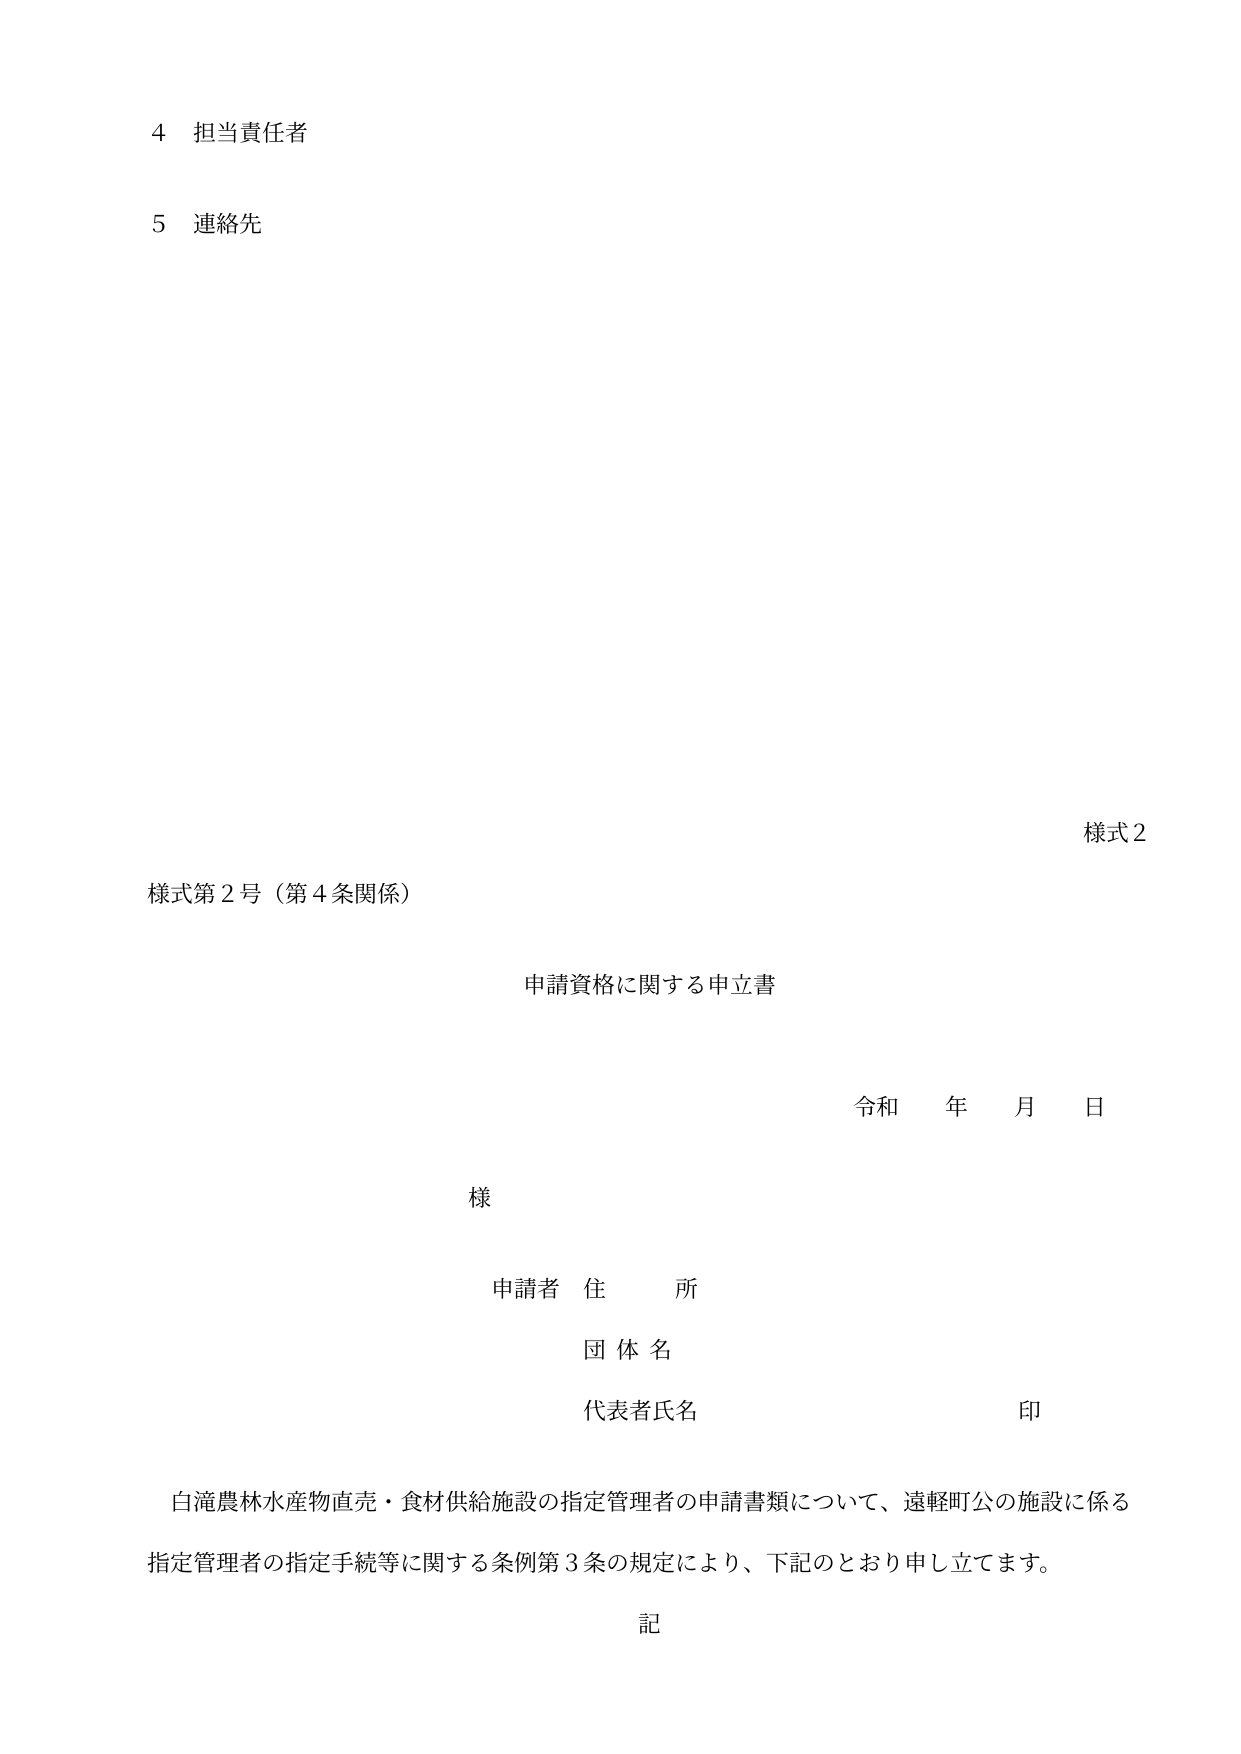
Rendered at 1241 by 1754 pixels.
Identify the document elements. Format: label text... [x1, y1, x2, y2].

text 様式第２号（第４条関係） [148, 862, 1152, 923]
text 様 [148, 1166, 1152, 1227]
text ４ 担当責任者 [148, 101, 1152, 162]
text 令和 年 月 日 [148, 1075, 1106, 1136]
text 申請者 住 所 [148, 1257, 1152, 1318]
text 様式２ [148, 801, 1152, 862]
text ５ 連絡先 [148, 193, 1152, 253]
text 白滝農林水産物直売・食材供給施設の指定管理者の申請書類について、遠軽町公の施設に係る指定管理者の指定手続等に関する条例第３条の規定により、下記のとおり申し立てます。 [148, 1470, 1152, 1592]
text 申請資格に関する申立書 [148, 953, 1152, 1014]
text 団体名 [148, 1318, 1152, 1379]
text 記 [148, 1592, 1152, 1653]
text 代表者氏名 印 [148, 1379, 1152, 1440]
